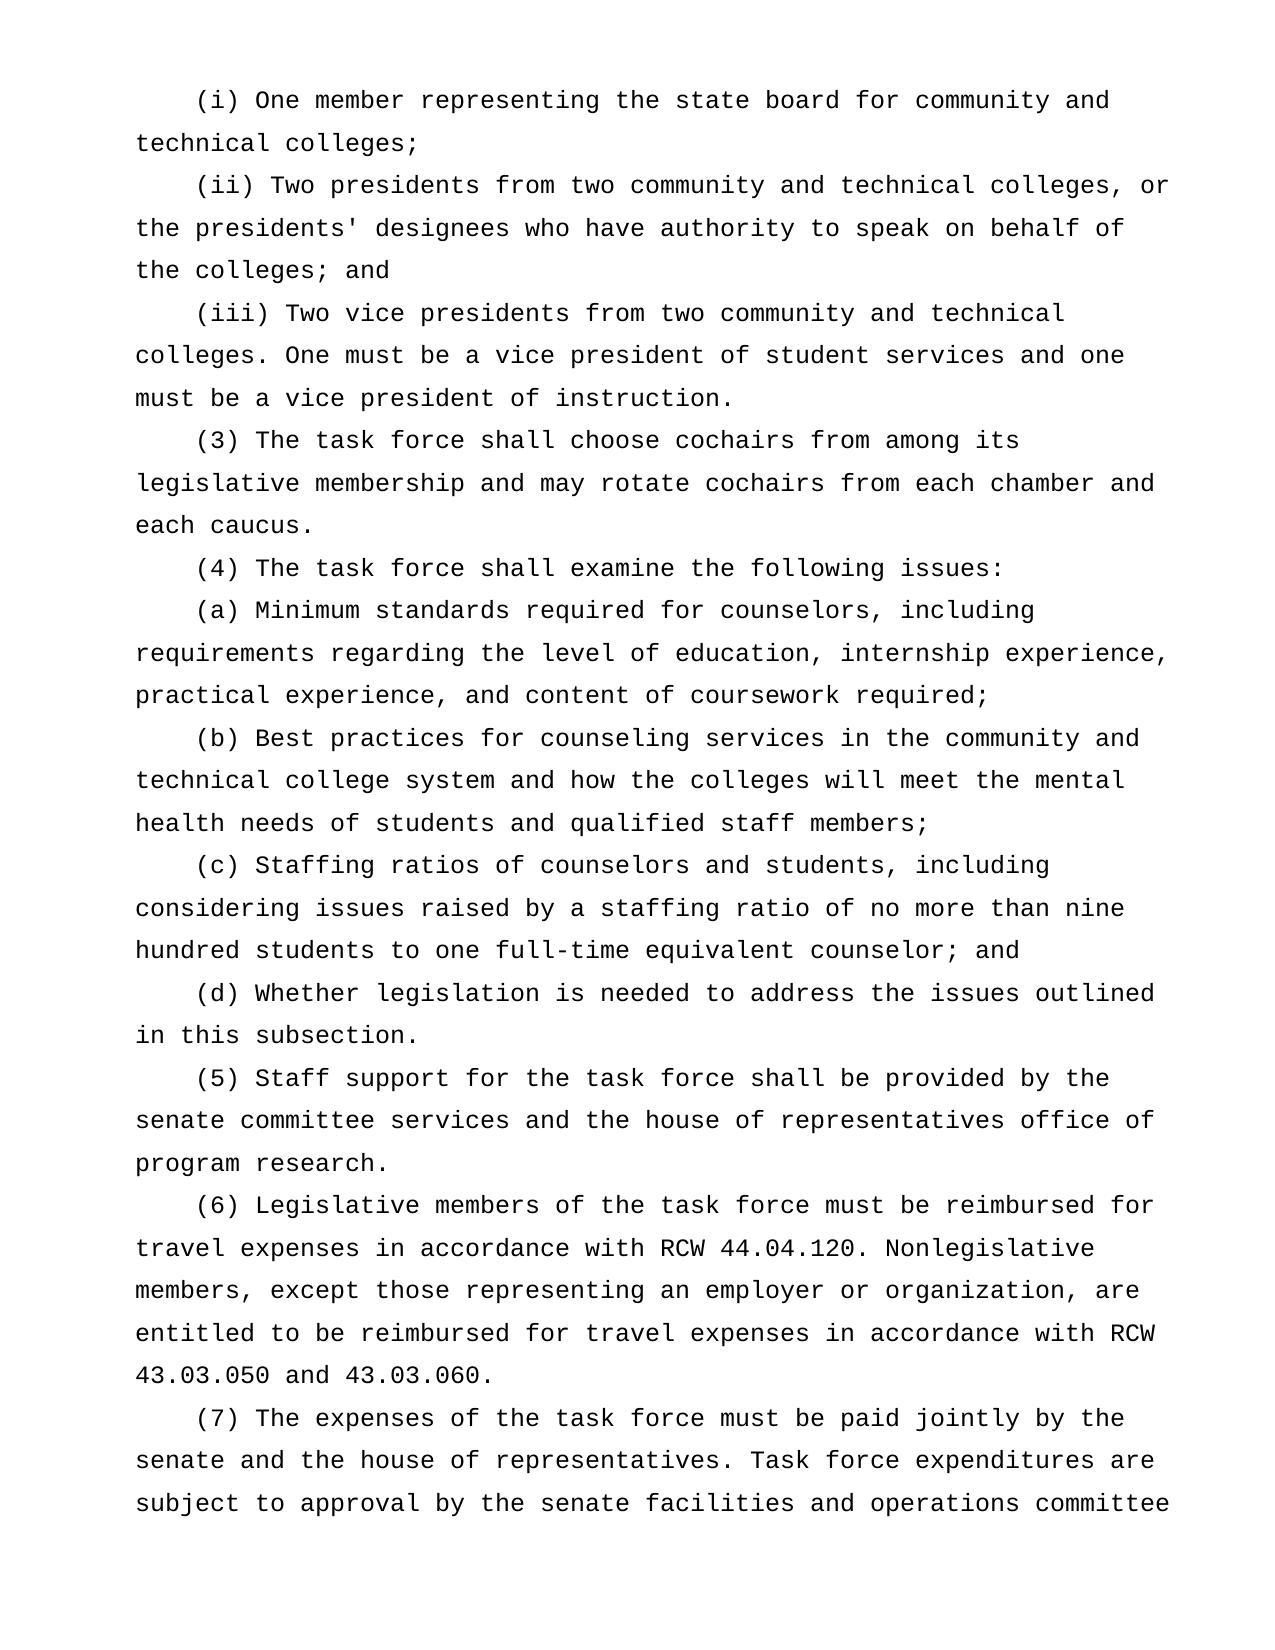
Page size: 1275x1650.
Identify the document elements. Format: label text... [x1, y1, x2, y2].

text (3) The task force shall choose cochairs from among its legislative membership and may rotate cochairs from each chamber and each caucus. [135, 415, 1170, 542]
text (b) Best practices for counseling services in the community and technical college system and how the colleges will meet the mental health needs of students and qualified staff members; [135, 712, 1170, 840]
text (6) Legislative members of the task force must be reimbursed for travel expenses in accordance with RCW 44.04.120. Nonlegislative members, except those representing an employer or organization, are entitled to be reimbursed for travel expenses in accordance with RCW 43.03.050 and 43.03.060. [135, 1180, 1170, 1392]
text (5) Staff support for the task force shall be provided by the senate committee services and the house of representatives office of program research. [135, 1052, 1170, 1180]
text (iii) Two vice presidents from two community and technical colleges. One must be a vice president of student services and one must be a vice president of instruction. [135, 287, 1170, 415]
text (ii) Two presidents from two community and technical colleges, or the presidents' designees who have authority to speak on behalf of the colleges; and [135, 160, 1170, 287]
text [135, 1392, 1170, 1520]
text (4) The task force shall examine the following issues: [135, 542, 1170, 585]
text (c) Staffing ratios of counselors and students, including considering issues raised by a staffing ratio of no more than nine hundred students to one full-time equivalent counselor; and [135, 840, 1170, 967]
text (d) Whether legislation is needed to address the issues outlined in this subsection. [135, 967, 1170, 1052]
text (i) One member representing the state board for community and technical colleges; [135, 75, 1170, 160]
text (a) Minimum standards required for counselors, including requirements regarding the level of education, internship experience, practical experience, and content of coursework required; [135, 585, 1170, 712]
